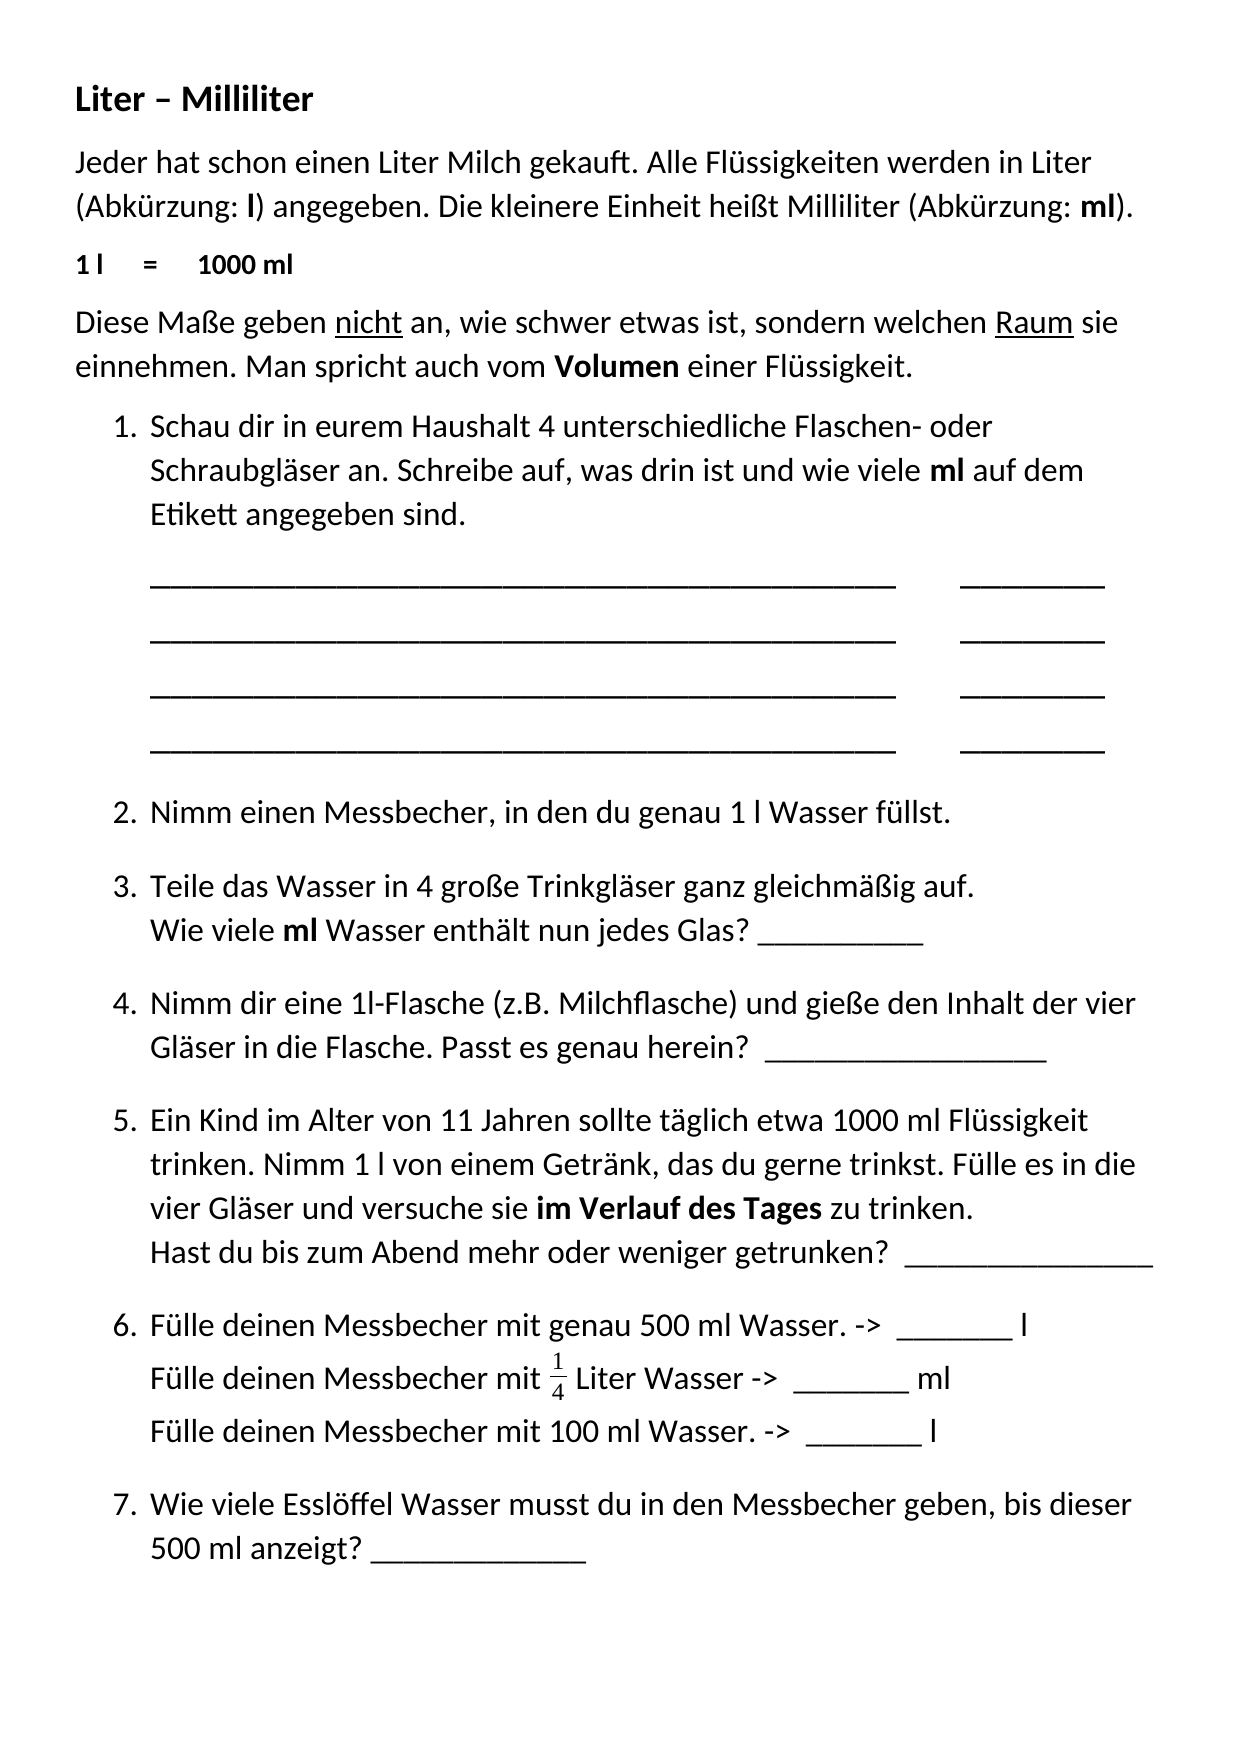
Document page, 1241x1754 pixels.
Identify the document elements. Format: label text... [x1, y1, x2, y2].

list Nimm dir eine 1l-Flasche (z.B. Milchflasche) und gieße den Inhalt der vier Gläser in die Flasche. Passt es genau herein? _________________ [112, 982, 1165, 1097]
list Wie viele Esslöffel Wasser musst du in den Messbecher geben, bis dieser 500 ml anzeigt? _____________ [112, 1483, 1165, 1598]
list Schau dir in eurem Haushalt 4 unterschiedliche Flaschen- oder Schraubgläser an. Schreibe auf, was drin ist und wie viele ml auf dem Etikett angegeben sind. ____________________________________ _______ ____________________________________ _______ ____________________________________ _______ ____________________________________ _______ [112, 405, 1165, 789]
text Liter – Milliliter [75, 75, 1165, 121]
list Ein Kind im Alter von 11 Jahren sollte täglich etwa 1000 ml Flüssigkeit trinken. Nimm 1 l von einem Getränk, das du gerne trinkst. Fülle es in die vier Gläser und versuche sie im Verlauf des Tages zu trinken. Hast du bis zum Abend mehr oder weniger getrunken? _______________ [112, 1099, 1165, 1302]
list Teile das Wasser in 4 große Trinkgläser ganz gleichmäßig auf. Wie viele ml Wasser enthält nun jedes Glas? __________ [112, 864, 1165, 979]
text 1 l = 1000 ml [75, 246, 1165, 281]
list Nimm einen Messbecher, in den du genau 1 l Wasser füllst. [112, 791, 1165, 862]
text Diese Maße geben nicht an, wie schwer etwas ist, sondern welchen Raum sie einnehmen. Man spricht auch vom Volumen einer Flüssigkeit. [75, 301, 1165, 386]
text Jeder hat schon einen Liter Milch gekauft. Alle Flüssigkeiten werden in Liter (Abkürzung: l) angegeben. Die kleinere Einheit heißt Milliliter (Abkürzung: ml). [75, 141, 1165, 226]
list Fülle deinen Messbecher mit genau 500 ml Wasser. -> _______ l Fülle deinen Messbecher mit Liter Wasser -> _______ ml Fülle deinen Messbecher mit 100 ml Wasser. -> _______ l [112, 1304, 1165, 1481]
